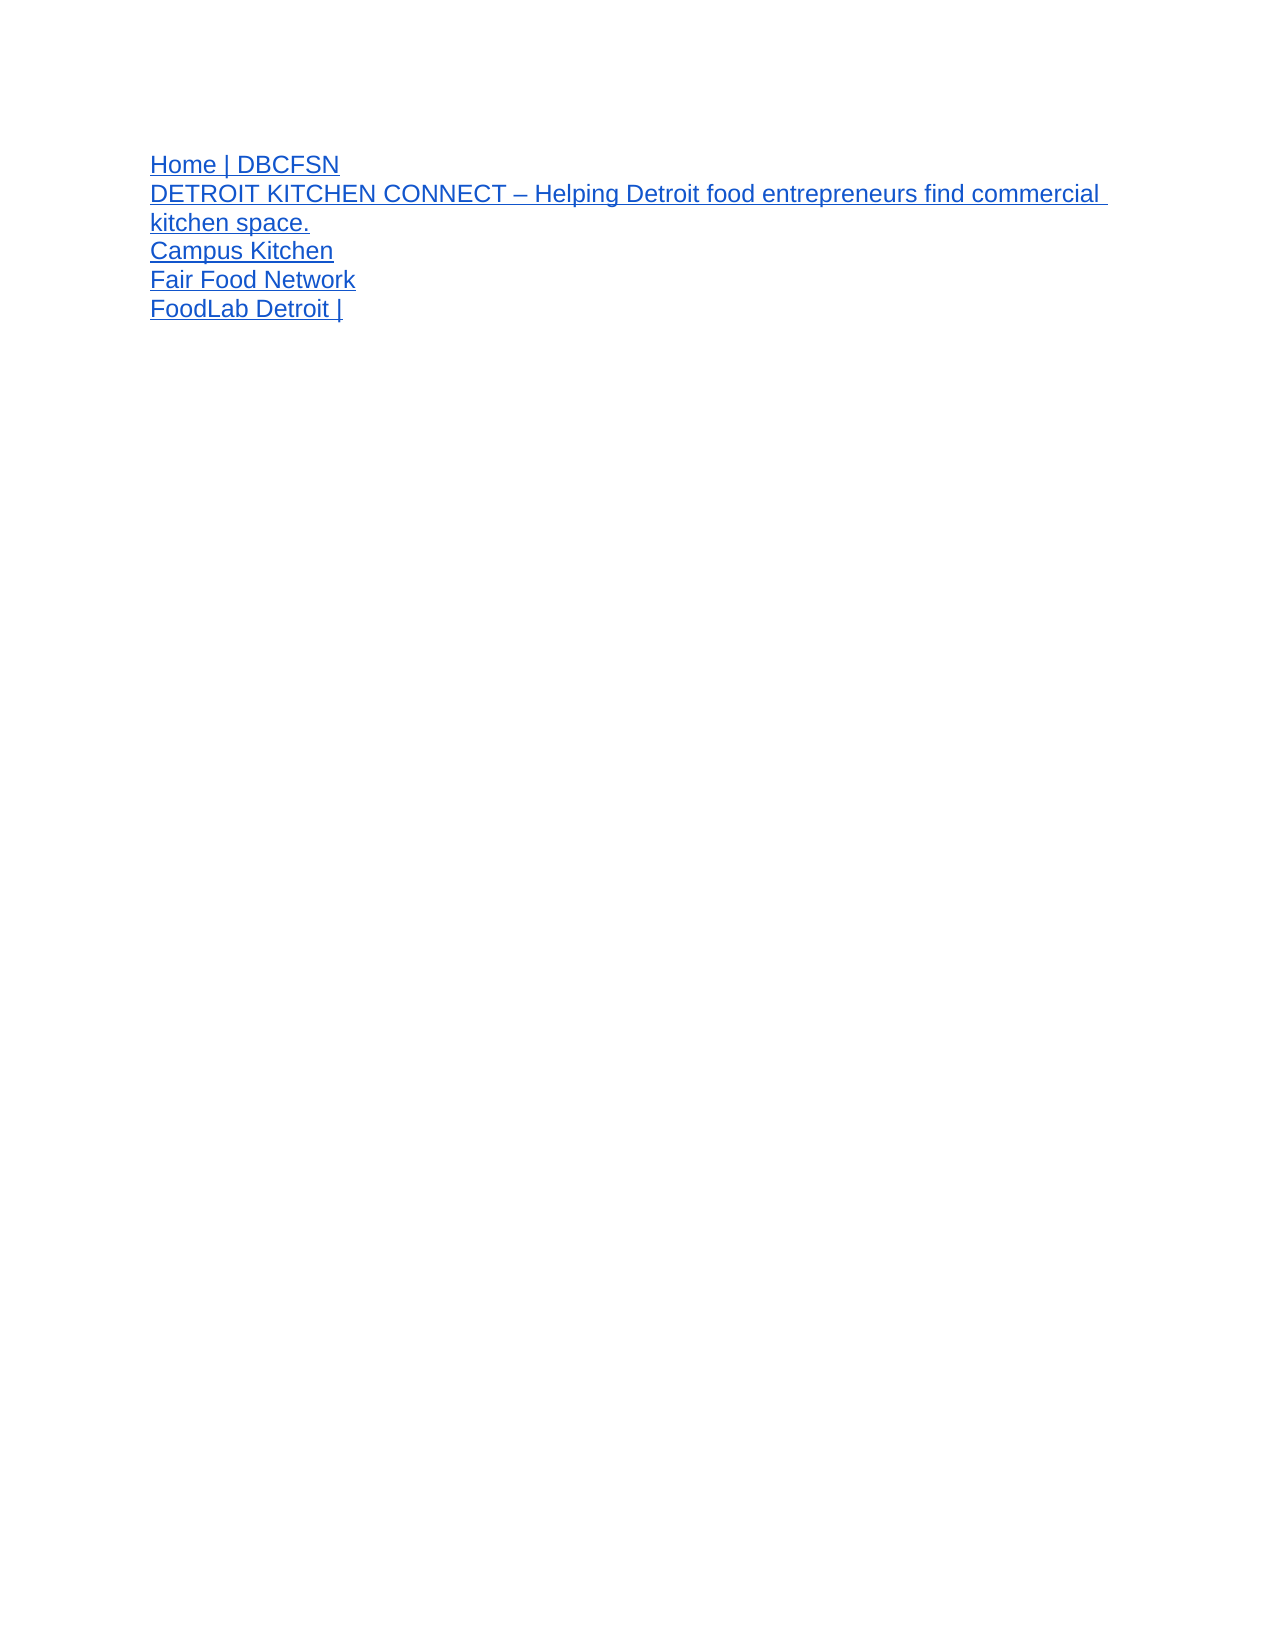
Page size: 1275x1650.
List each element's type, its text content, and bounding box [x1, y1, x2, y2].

text Fair Food Network [150, 265, 1125, 294]
text FoodLab Detroit | [150, 294, 1125, 322]
text Campus Kitchen [150, 236, 1125, 265]
text Home | DBCFSN [150, 150, 1125, 179]
text DETROIT KITCHEN CONNECT – Helping Detroit food entrepreneurs find commercial kitchen space. [150, 179, 1125, 236]
